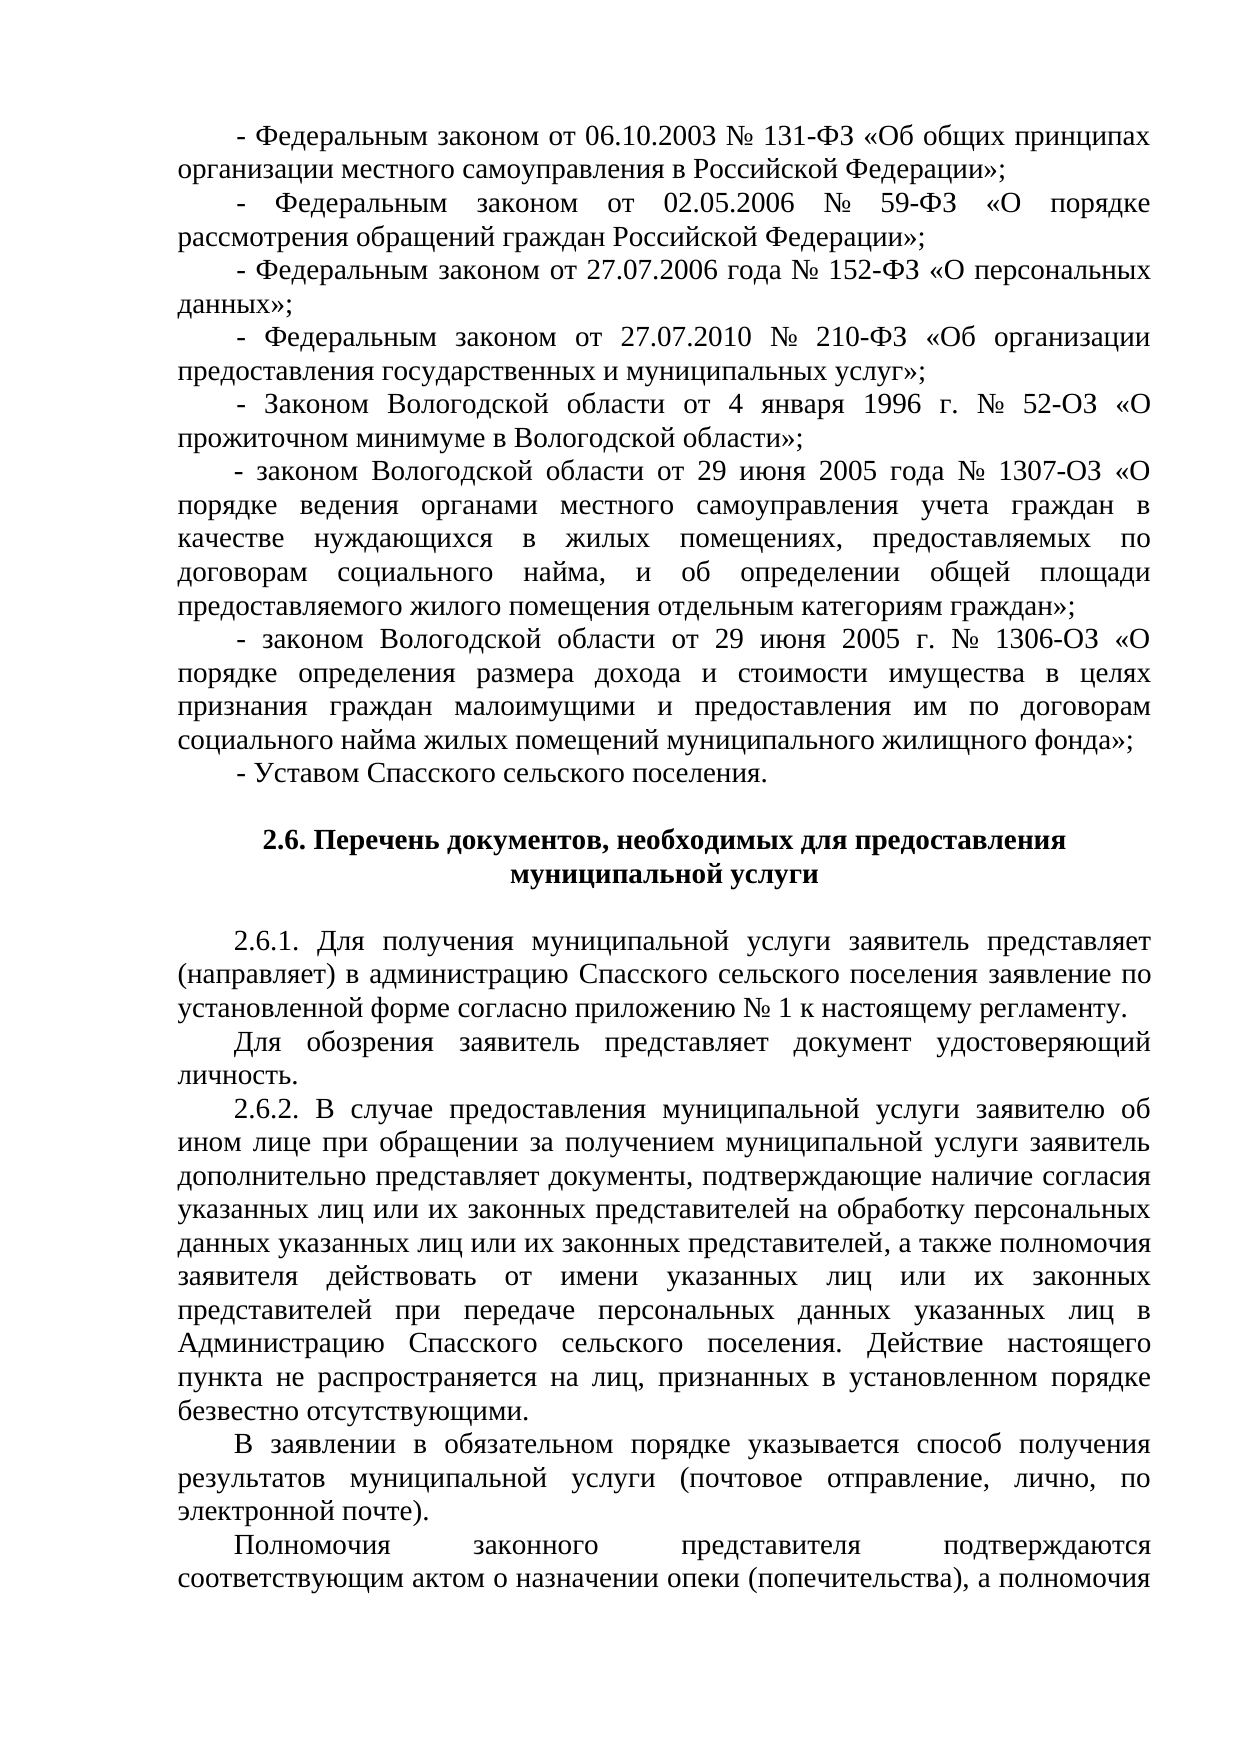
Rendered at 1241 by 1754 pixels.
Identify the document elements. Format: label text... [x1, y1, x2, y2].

text Для обозрения заявитель представляет документ удостоверяющий личность. [177, 1024, 1152, 1091]
text - Законом Вологодской области от 4 января 1996 г. № 52-ОЗ «О прожиточном минимуме в Вологодской области»; [177, 386, 1152, 453]
text - законом Вологодской области от 29 июня 2005 г. № 1306-ОЗ «О порядке определения размера дохода и стоимости имущества в целях признания граждан малоимущими и предоставления им по договорам социального найма жилых помещений муниципального жилищного фонда»; [177, 621, 1152, 755]
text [177, 1527, 1152, 1594]
text 2.6.2. В случае предоставления муниципальной услуги заявителю об ином лице при обращении за получением муниципальной услуги заявитель дополнительно представляет документы, подтверждающие наличие согласия указанных лиц или их законных представителей на обработку персональных данных указанных лиц или их законных представителей, а также полномочия заявителя действовать от имени указанных лиц или их законных представителей при передаче персональных данных указанных лиц в Администрацию Спасского сельского поселения. Действие настоящего пункта не распространяется на лиц, признанных в установленном порядке безвестно отсутствующими. [177, 1091, 1152, 1426]
text - Федеральным законом от 27.07.2006 года № 152-ФЗ «О персональных данных»; [177, 252, 1152, 319]
text - законом Вологодской области от 29 июня 2005 года № 1307-ОЗ «О порядке ведения органами местного самоуправления учета граждан в качестве нуждающихся в жилых помещениях, предоставляемых по договорам социального найма, и об определении общей площади предоставляемого жилого помещения отдельным категориям граждан»; [177, 453, 1152, 621]
text - Федеральным законом от 02.05.2006 № 59-ФЗ «О порядке рассмотрения обращений граждан Российской Федерации»; [177, 185, 1152, 252]
text 2.6. Перечень документов, необходимых для предоставления муниципальной услуги [177, 822, 1152, 889]
text - Федеральным законом от 06.10.2003 № 131-ФЗ «Об общих принципах организации местного самоуправления в Российской Федерации»; [177, 118, 1152, 185]
text В заявлении в обязательном порядке указывается способ получения результатов муниципальной услуги (почтовое отправление, лично, по электронной почте). [177, 1426, 1152, 1527]
text 2.6.1. Для получения муниципальной услуги заявитель представляет (направляет) в администрацию Спасского сельского поселения заявление по установленной форме согласно приложению № 1 к настоящему регламенту. [177, 923, 1152, 1024]
text - Уставом Спасского сельского поселения. [177, 755, 1152, 789]
text - Федеральным законом от 27.07.2010 № 210-ФЗ «Об организации предоставления государственных и муниципальных услуг»; [177, 319, 1152, 386]
